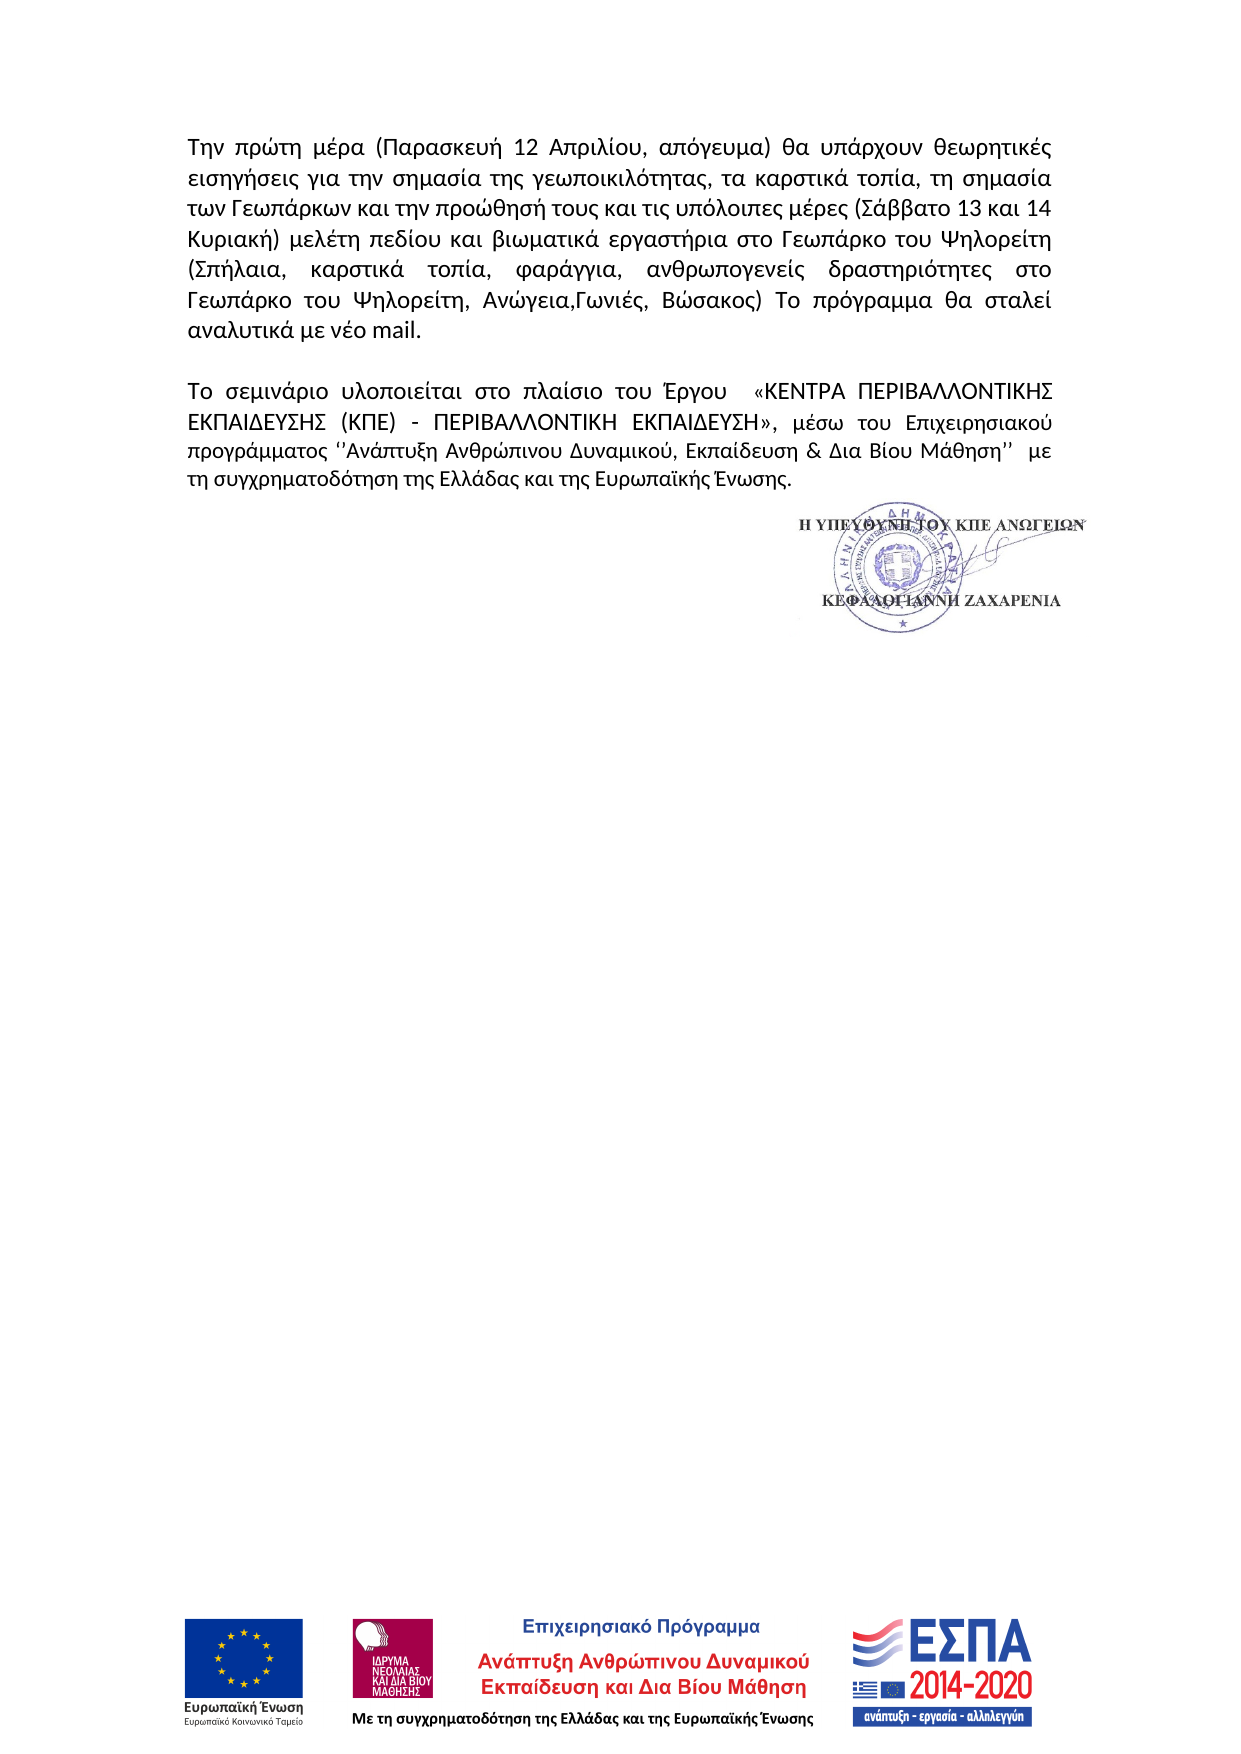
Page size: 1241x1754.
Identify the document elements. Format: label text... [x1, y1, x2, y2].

picture [181, 1615, 1035, 1728]
picture [789, 498, 1091, 636]
text Την πρώτη μέρα (Παρασκευή 12 Απριλίου, απόγευμα) θα υπάρχουν θεωρητικές εισηγήσεις για την σημασία της γεωποικιλότητας, τα καρστικά τοπία, τη σημασία των Γεωπάρκων και την προώθησή τους και τις υπόλοιπες μέρες (Σάββατο 13 και 14 Κυριακή) μελέτη πεδίου και βιωματικά εργαστήρια στο Γεωπάρκο του Ψηλορείτη (Σπήλαια, καρστικά τοπία, φαράγγια, ανθρωπογενείς δραστηριότητες στο Γεωπάρκο του Ψηλορείτη, Ανώγεια,Γωνιές, Βώσακος) Το πρόγραμμα θα σταλεί αναλυτικά με νέο mail. [187, 131, 1053, 345]
text Το σεμινάριο υλοποιείται στο πλαίσιο του Έργου «Κέντρα Περιβαλλοντικής Εκπαίδευσης (ΚΠΕ) - Περιβαλλοντική Εκπαίδευση», μέσω του Επιχειρησιακού προγράμματος ‘’Ανάπτυξη Ανθρώπινου Δυναμικού, Εκπαίδευση & Δια Βίου Μάθηση’’ με τη συγχρηματοδότηση της Ελλάδας και της Ευρωπαϊκής Ένωσης. [187, 375, 1053, 492]
